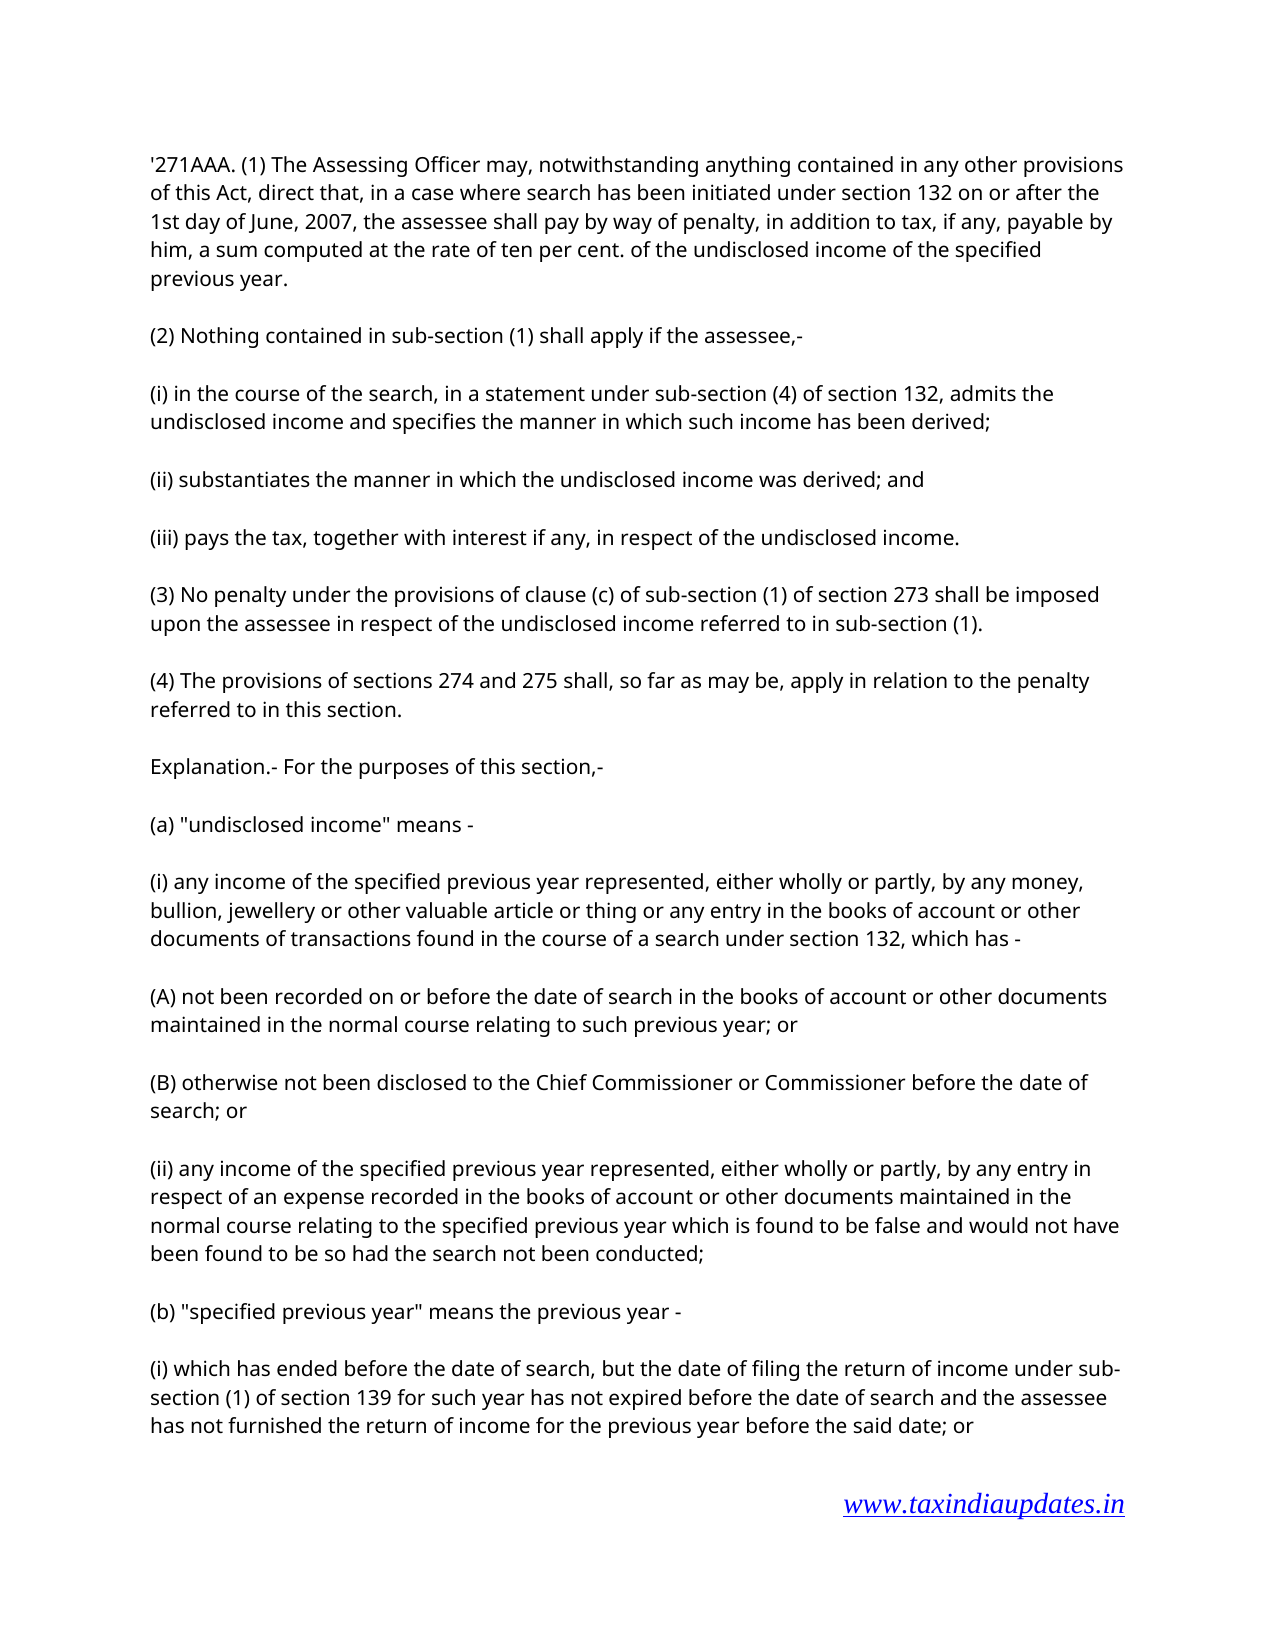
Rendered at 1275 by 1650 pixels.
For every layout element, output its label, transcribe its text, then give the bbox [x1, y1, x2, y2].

text (a) "undisclosed income" means - [150, 810, 1125, 838]
text (i) in the course of the search, in a statement under sub-section (4) of section 132, admits the undisclosed income and specifies the manner in which such income has been derived; [150, 379, 1125, 436]
text (B) otherwise not been disclosed to the Chief Commissioner or Commissioner before the date of search; or [150, 1068, 1125, 1125]
text (A) not been recorded on or before the date of search in the books of account or other documents maintained in the normal course relating to such previous year; or [150, 982, 1125, 1039]
text '271AAA. (1) The Assessing Officer may, notwithstanding anything contained in any other provisions of this Act, direct that, in a case where search has been initiated under section 132 on or after the 1st day of June, 2007, the assessee shall pay by way of penalty, in addition to tax, if any, payable by him, a sum computed at the rate of ten per cent. of the undisclosed income of the specified previous year. [150, 150, 1125, 292]
text Explanation.- For the purposes of this section,- [150, 752, 1125, 781]
text (b) "specified previous year" means the previous year - [150, 1297, 1125, 1325]
text (ii) substantiates the manner in which the undisclosed income was derived; and [150, 465, 1125, 493]
text (4) The provisions of sections 274 and 275 shall, so far as may be, apply in relation to the penalty referred to in this section. [150, 666, 1125, 723]
text (2) Nothing contained in sub-section (1) shall apply if the assessee,- [150, 321, 1125, 350]
text (i) any income of the specified previous year represented, either wholly or partly, by any money, bullion, jewellery or other valuable article or thing or any entry in the books of account or other documents of transactions found in the course of a search under section 132, which has - [150, 867, 1125, 953]
text (3) No penalty under the provisions of clause (c) of sub-section (1) of section 273 shall be imposed upon the assessee in respect of the undisclosed income referred to in sub-section (1). [150, 580, 1125, 637]
text (iii) pays the tax, together with interest if any, in respect of the undisclosed income. [150, 523, 1125, 551]
text (ii) any income of the specified previous year represented, either wholly or partly, by any entry in respect of an expense recorded in the books of account or other documents maintained in the normal course relating to the specified previous year which is found to be false and would not have been found to be so had the search not been conducted; [150, 1154, 1125, 1268]
text (i) which has ended before the date of search, but the date of filing the return of income under sub-section (1) of section 139 for such year has not expired before the date of search and the assessee has not furnished the return of income for the previous year before the said date; or [150, 1354, 1125, 1440]
